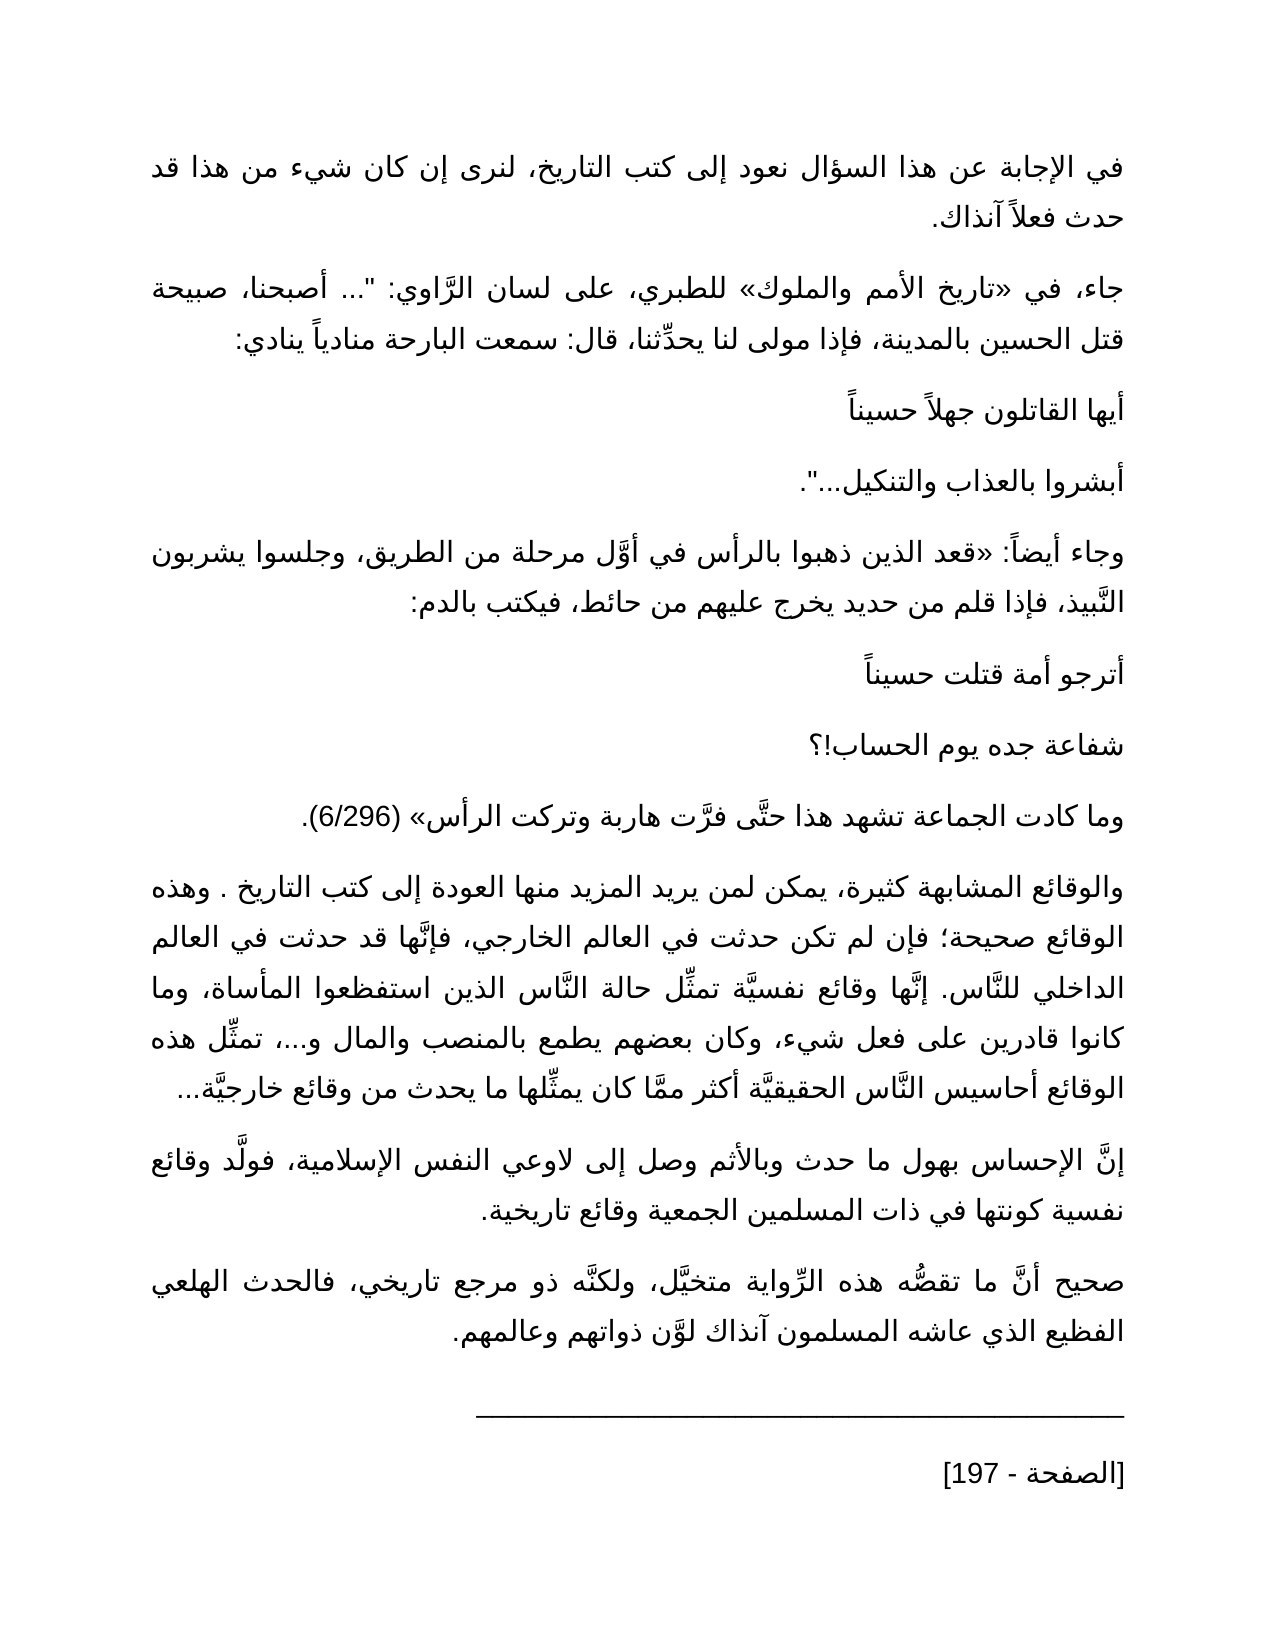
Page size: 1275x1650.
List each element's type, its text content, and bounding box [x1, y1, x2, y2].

text جاء، في «تاريخ الأمم والملوك» للطبري، على لسان الرَّاوي: "... أصبحنا، صبيحة قتل الحسين بالمدينة، فإذا مولى لنا يحدِّثنا، قال: سمعت البارحة منادياً ينادي: [150, 271, 1125, 355]
text أيها القاتلون جهلاً حسيناً [150, 393, 1125, 426]
text أبشروا بالعذاب والتنكيل...". [150, 464, 1125, 498]
text وما كادت الجماعة تشهد هذا حتَّى فرَّت هاربة وتركت الرأس» (6/296). [150, 799, 1125, 832]
text شفاعة جده يوم الحساب!؟ [150, 728, 1125, 761]
text وجاء أيضاً: «قعد الذين ذهبوا بالرأس في أوَّل مرحلة من الطريق، وجلسوا يشربون النَّبيذ، فإذا قلم من حديد يخرج عليهم من حائط، فيكتب بالدم: [150, 535, 1125, 619]
text أترجو أمة قتلت حسيناً [150, 657, 1125, 690]
text [الصفحة - 197] [150, 1457, 1125, 1490]
text في الإجابة عن هذا السؤال نعود إلى كتب التاريخ، لنرى إن كان شيء من هذا قد حدث فعلاً آنذاك. [150, 150, 1125, 234]
text والوقائع المشابهة كثيرة، يمكن لمن يريد المزيد منها العودة إلى كتب التاريخ . وهذه الوقائع صحيحة؛ فإن لم تكن حدثت في العالم الخارجي، فإنَّها قد حدثت في العالم الداخلي للنَّاس. إنَّها وقائع نفسيَّة تمثِّل حالة النَّاس الذين استفظعوا المأساة، وما كانوا قادرين على فعل شيء، وكان بعضهم يطمع بالمنصب والمال و...، تمثِّل هذه الوقائع أحاسيس النَّاس الحقيقيَّة أكثر ممَّا كان يمثِّلها ما يحدث من وقائع خارجيَّة... [150, 870, 1125, 1105]
text إنَّ الإحساس بهول ما حدث وبالأثم وصل إلى لاوعي النفس الإسلامية، فولَّد وقائع نفسية كونتها في ذات المسلمين الجمعية وقائع تاريخية. [150, 1142, 1125, 1226]
text صحيح أنَّ ما تقصُّه هذه الرِّواية متخيَّل، ولكنَّه ذو مرجع تاريخي، فالحدث الهلعي الفظيع الذي عاشه المسلمون آنذاك لوَّن ذواتهم وعالمهم. [150, 1264, 1125, 1348]
text ________________________________________ [150, 1385, 1125, 1419]
